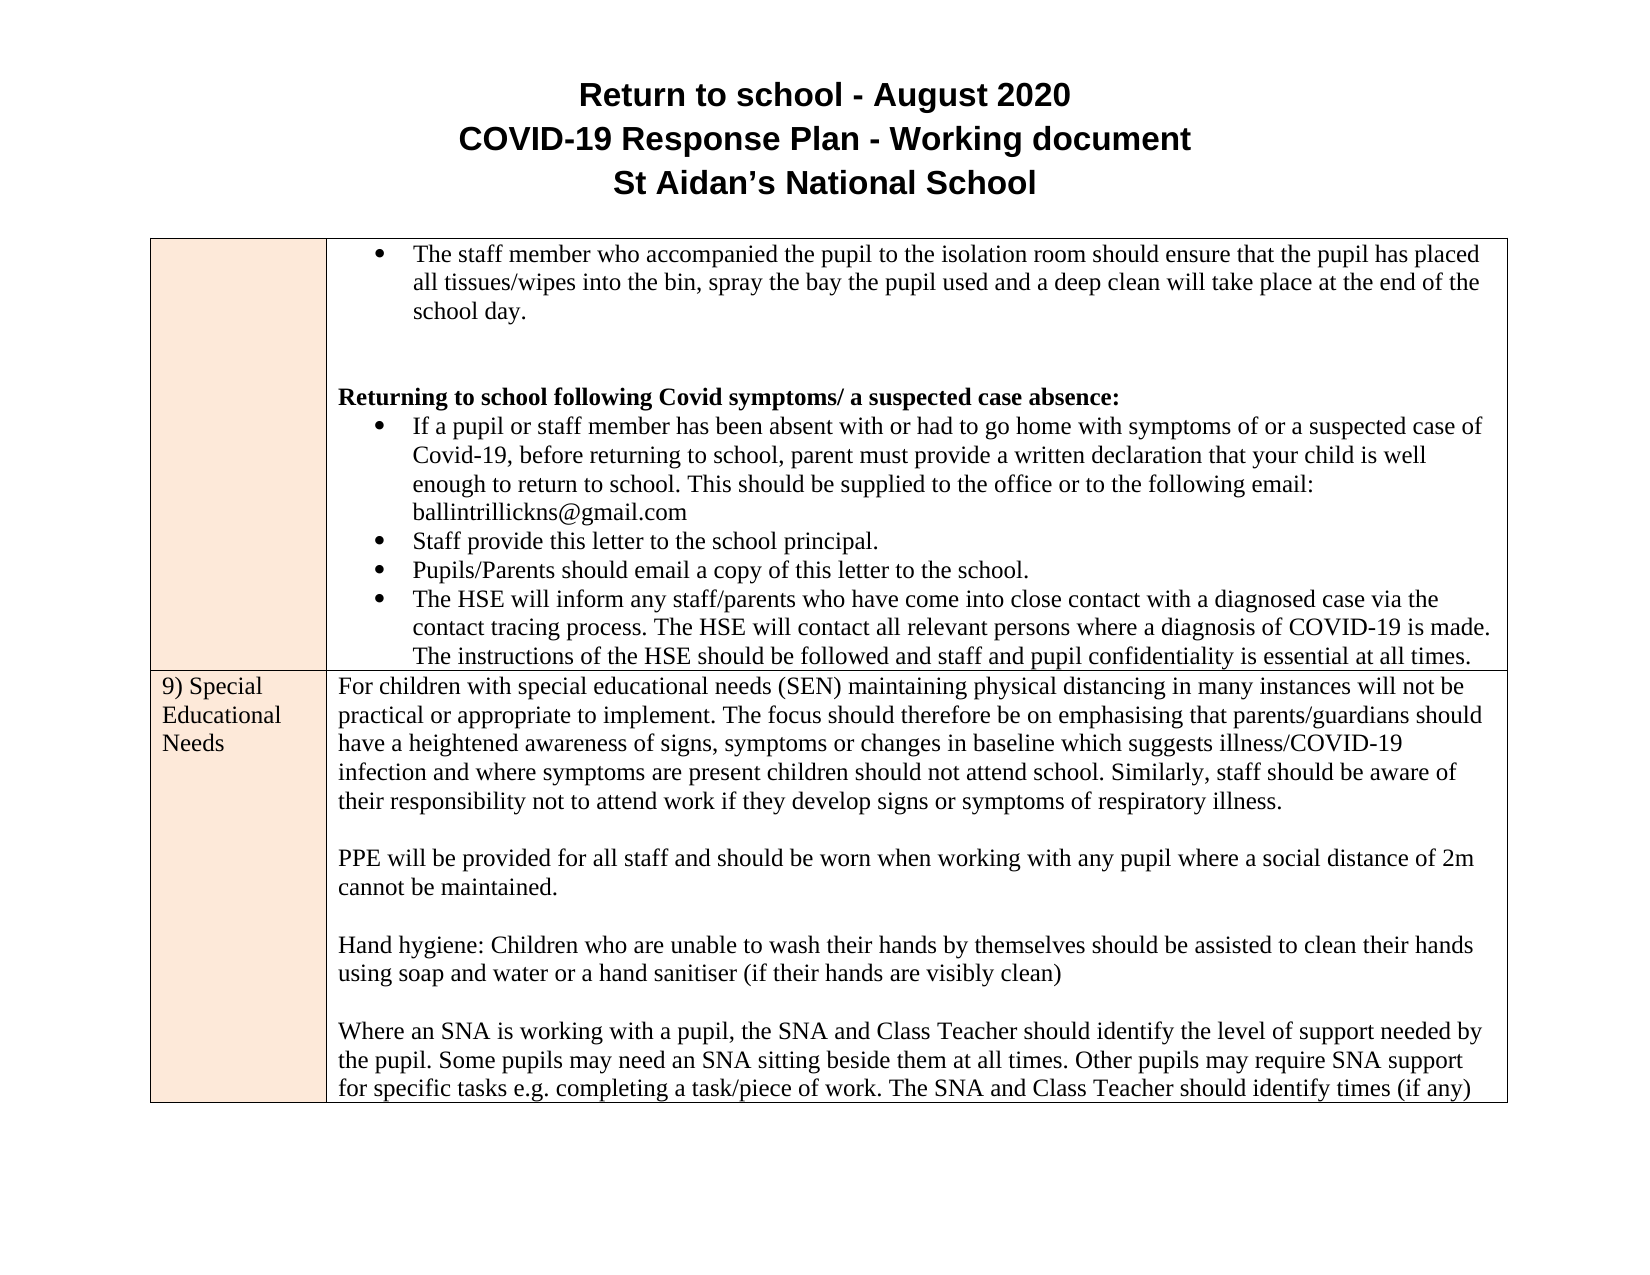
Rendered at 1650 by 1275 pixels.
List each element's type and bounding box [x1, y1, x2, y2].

table_cell [151, 671, 326, 1102]
table_cell [327, 239, 1507, 670]
table_cell [151, 239, 326, 670]
table_cell [327, 671, 1507, 1102]
